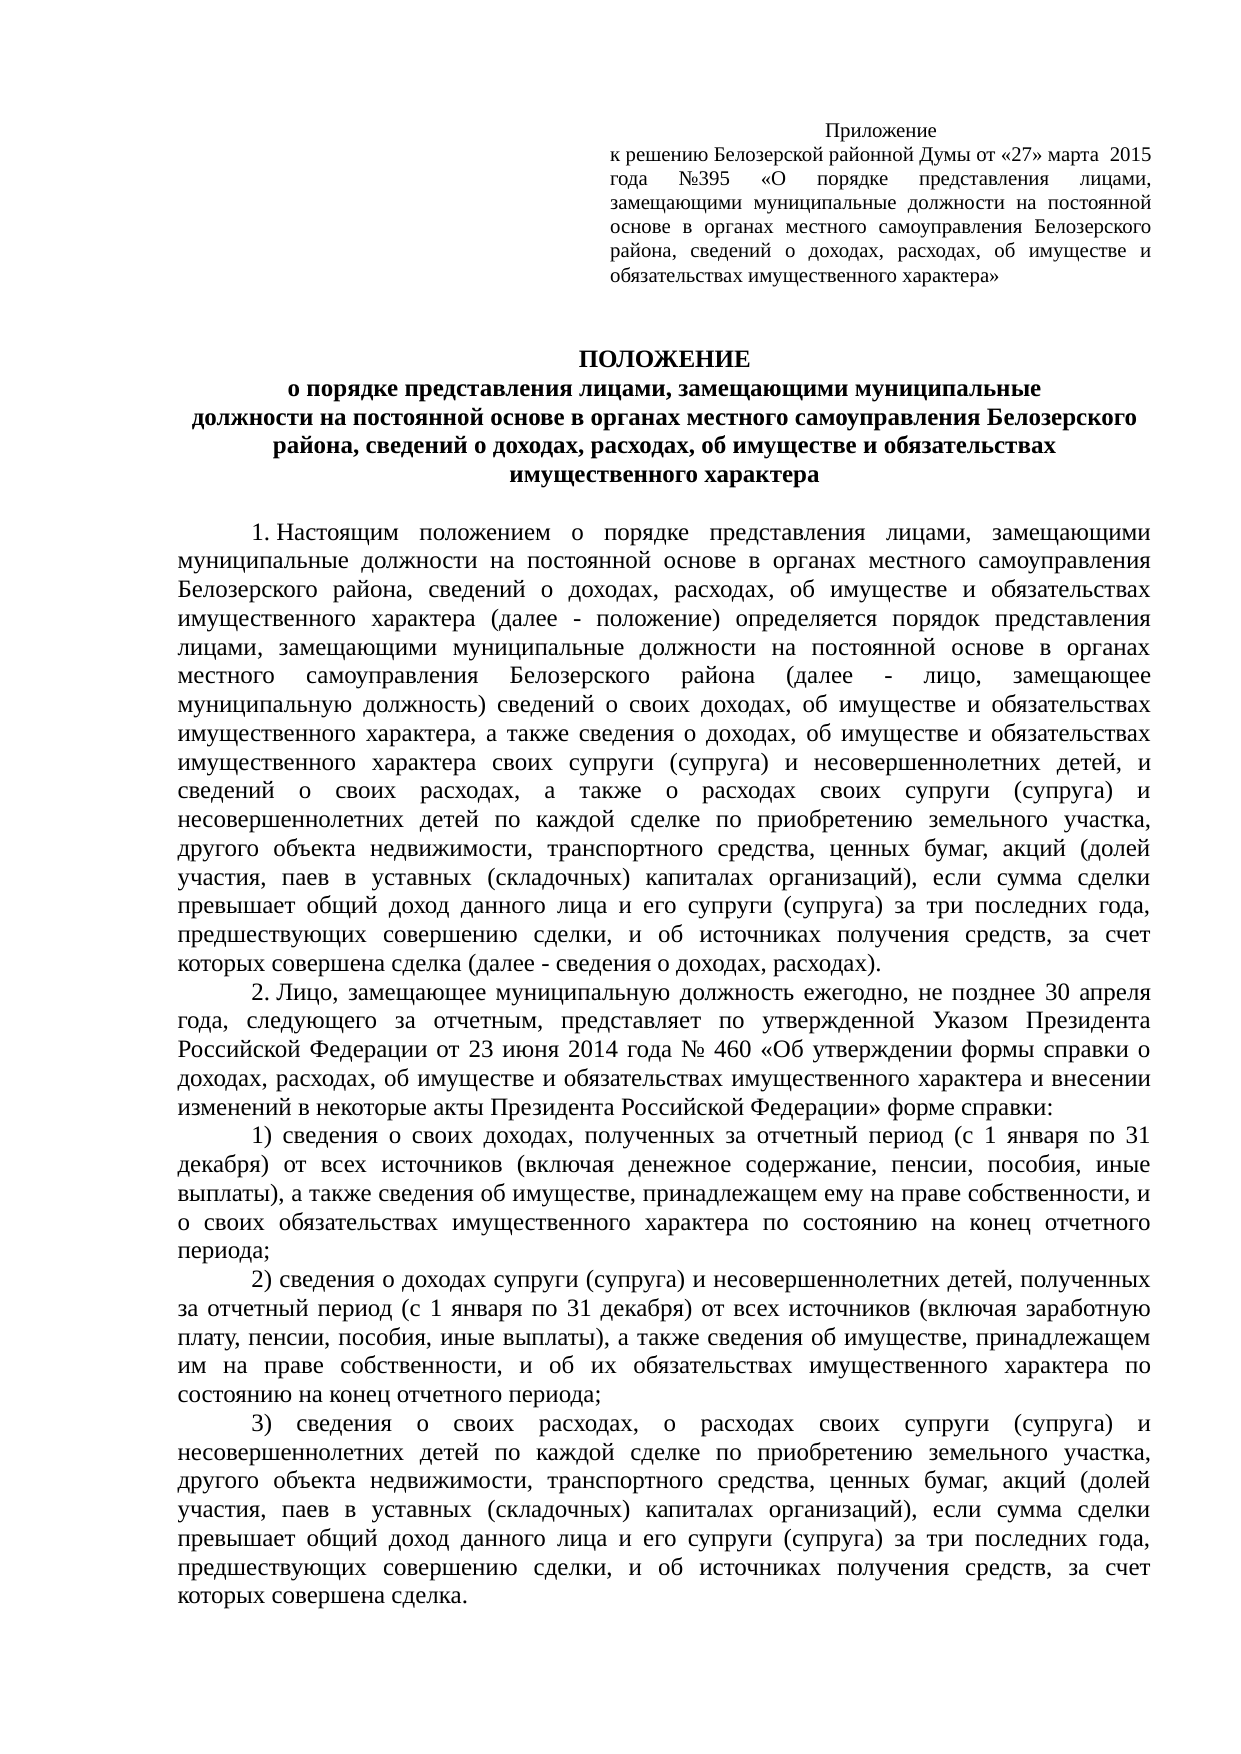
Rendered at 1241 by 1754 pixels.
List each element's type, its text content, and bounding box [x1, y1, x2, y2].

text к решению Белозерской районной Думы от «27» марта 2015 года №395 «О порядке представления лицами, замещающими муниципальные должности на постоянной основе в органах местного самоуправления Белозерского района, сведений о доходах, расходах, об имуществе и обязательствах имущественного характера» [610, 142, 1152, 287]
text ПОЛОЖЕНИЕ [177, 344, 1152, 373]
text 1) сведения о своих доходах, полученных за отчетный период (с 1 января по 31 декабря) от всех источников (включая денежное содержание, пенсии, пособия, иные выплаты), а также сведения об имуществе, принадлежащем ему на праве собственности, и о своих обязательствах имущественного характера по состоянию на конец отчетного периода; [177, 1120, 1152, 1264]
text 2) сведения о доходах супруги (супруга) и несовершеннолетних детей, полученных за отчетный период (с 1 января по 31 декабря) от всех источников (включая заработную плату, пенсии, пособия, иные выплаты), а также сведения об имуществе, принадлежащем им на праве собственности, и об их обязательствах имущественного характера по состоянию на конец отчетного периода; [177, 1264, 1152, 1408]
text имущественного характера [177, 459, 1152, 488]
text 3) сведения о своих расходах, о расходах своих супруги (супруга) и несовершеннолетних детей по каждой сделке по приобретению земельного участка, другого объекта недвижимости, транспортного средства, ценных бумаг, акций (долей участия, паев в уставных (складочных) капиталах организаций), если сумма сделки превышает общий доход данного лица и его супруги (супруга) за три последних года, предшествующих совершению сделки, и об источниках получения средств, за счет которых совершена сделка. [177, 1408, 1152, 1609]
text должности на постоянной основе в органах местного самоуправления Белозерского района, сведений о доходах, расходах, об имуществе и обязательствах [177, 402, 1152, 459]
text 2. Лицо, замещающее муниципальную должность ежегодно, не позднее 30 апреля года, следующего за отчетным, представляет по утвержденной Указом Президента Российской Федерации от 23 июня 2014 года № 460 «Об утверждении формы справки о доходах, расходах, об имуществе и обязательствах имущественного характера и внесении изменений в некоторые акты Президента Российской Федерации» форме справки: [177, 977, 1152, 1120]
text 1. Настоящим положением о порядке представления лицами, замещающими муниципальные должности на постоянной основе в органах местного самоуправления Белозерского района, сведений о доходах, расходах, об имуществе и обязательствах имущественного характера (далее - положение) определяется порядок представления лицами, замещающими муниципальные должности на постоянной основе в органах местного самоуправления Белозерского района (далее - лицо, замещающее муниципальную должность) сведений о своих доходах, об имуществе и обязательствах имущественного характера, а также сведения о доходах, об имуществе и обязательствах имущественного характера своих супруги (супруга) и несовершеннолетних детей, и сведений о своих расходах, а также о расходах своих супруги (супруга) и несовершеннолетних детей по каждой сделке по приобретению земельного участка, другого объекта недвижимости, транспортного средства, ценных бумаг, акций (долей участия, паев в уставных (складочных) капиталах организаций), если сумма сделки превышает общий доход данного лица и его супруги (супруга) за три последних года, предшествующих совершению сделки, и об источниках получения средств, за счет которых совершена сделка (далее - сведения о доходах, расходах). [177, 517, 1152, 977]
text о порядке представления лицами, замещающими муниципальные [177, 373, 1152, 402]
text Приложение [610, 118, 1152, 142]
